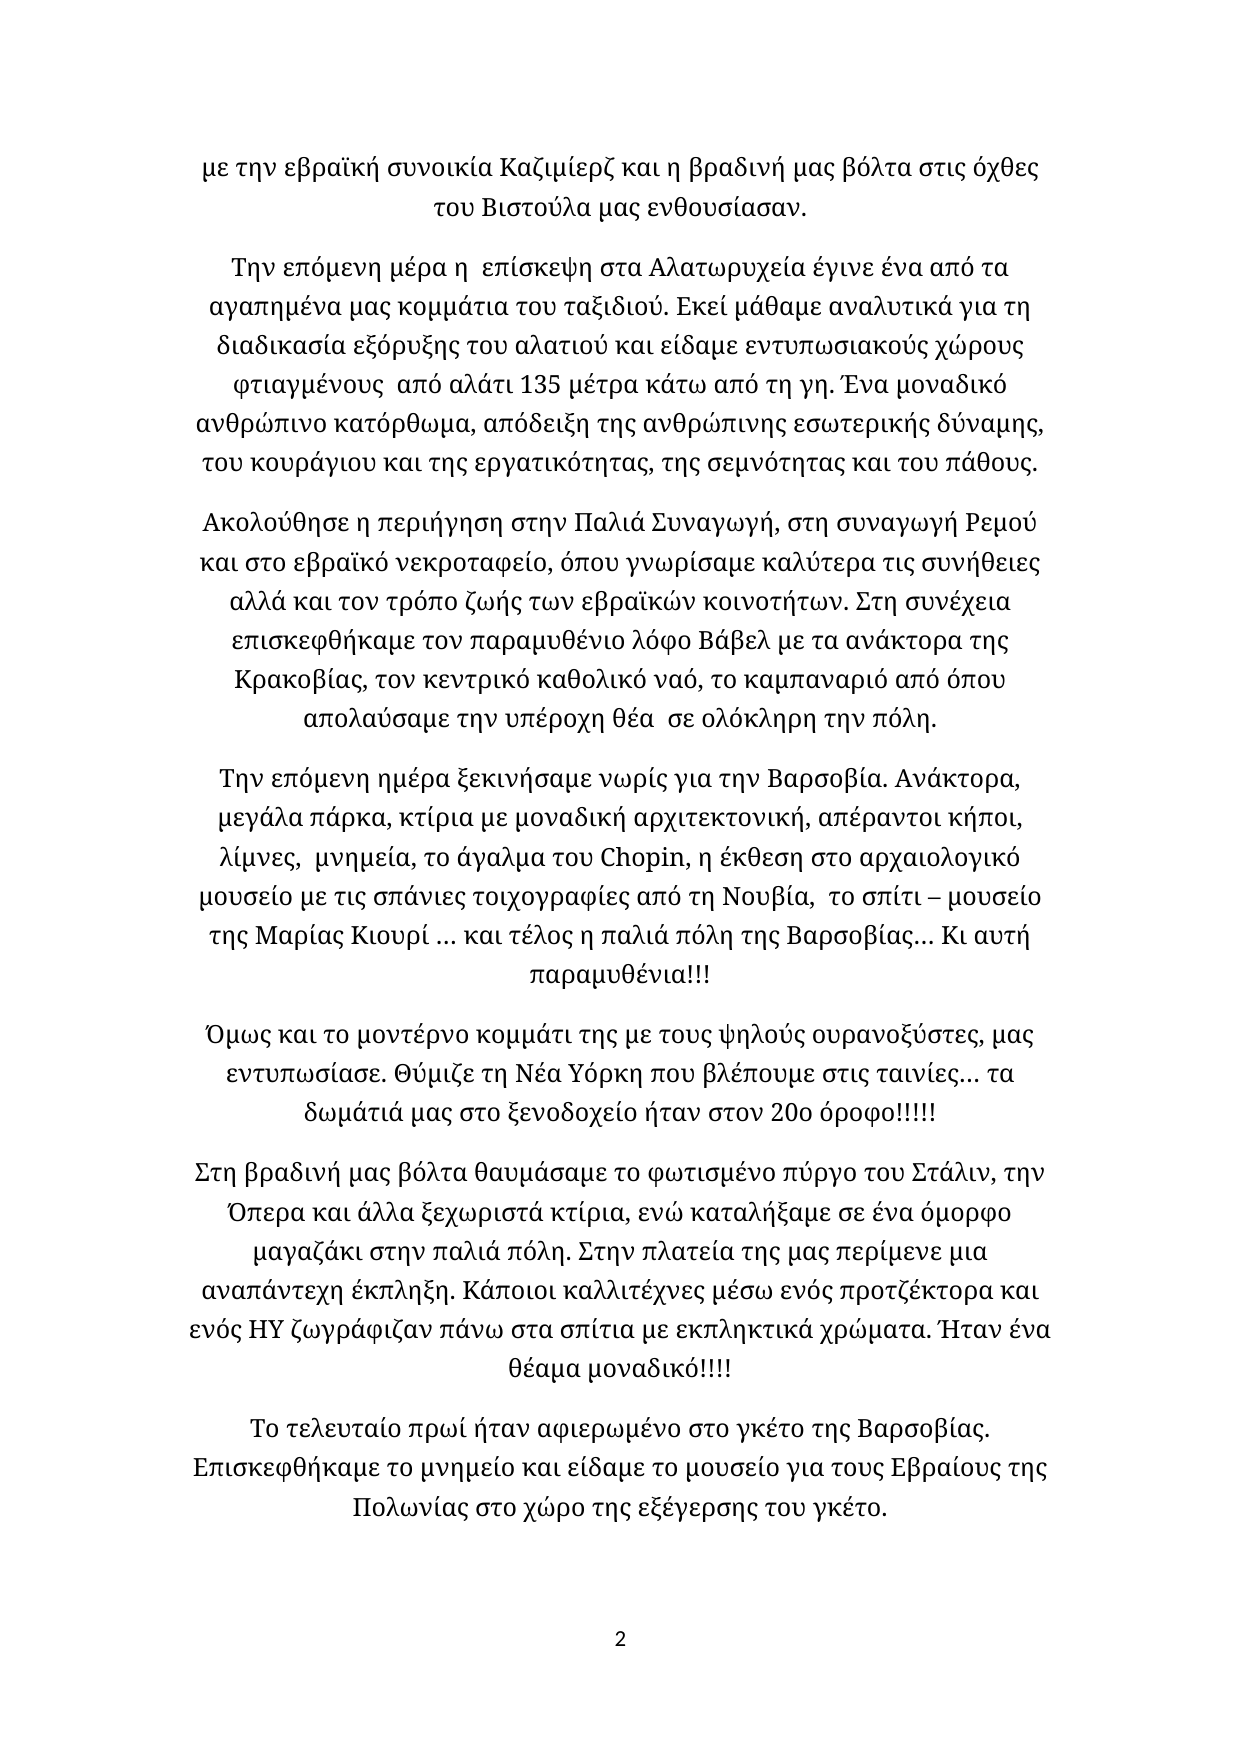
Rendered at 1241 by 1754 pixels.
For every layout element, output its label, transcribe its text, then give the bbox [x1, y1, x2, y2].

text Την επόμενη μέρα η επίσκεψη στα Αλατωρυχεία έγινε ένα από τα αγαπημένα μας κομμάτια του ταξιδιού. Εκεί μάθαμε αναλυτικά για τη διαδικασία εξόρυξης του αλατιού και είδαμε εντυπωσιακούς χώρους φτιαγμένους από αλάτι 135 μέτρα κάτω από τη γη. Ένα μοναδικό ανθρώπινο κατόρθωμα, απόδειξη της ανθρώπινης εσωτερικής δύναμης, του κουράγιου και της εργατικότητας, της σεμνότητας και του πάθους. [187, 249, 1053, 479]
text Ακολούθησε η περιήγηση στην Παλιά Συναγωγή, στη συναγωγή Ρεμού και στο εβραϊκό νεκροταφείο, όπου γνωρίσαμε καλύτερα τις συνήθειες αλλά και τον τρόπο ζωής των εβραϊκών κοινοτήτων. Στη συνέχεια επισκεφθήκαμε τον παραμυθένιο λόφο Βάβελ με τα ανάκτορα της Κρακοβίας, τον κεντρικό καθολικό ναό, το καμπαναριό από όπου απολαύσαμε την υπέροχη θέα σε ολόκληρη την πόλη. [187, 505, 1053, 735]
text Το τελευταίο πρωί ήταν αφιερωμένο στο γκέτο της Βαρσοβίας. Επισκεφθήκαμε το μνημείο και είδαμε το μουσείο για τους Εβραίους της Πολωνίας στο χώρο της εξέγερσης του γκέτο. [187, 1411, 1053, 1523]
text Στη βραδινή μας βόλτα θαυμάσαμε το φωτισμένο πύργο του Στάλιν, την Όπερα και άλλα ξεχωριστά κτίρια, ενώ καταλήξαμε σε ένα όμορφο μαγαζάκι στην παλιά πόλη. Στην πλατεία της μας περίμενε μια αναπάντεχη έκπληξη. Κάποιοι καλλιτέχνες μέσω ενός προτζέκτορα και ενός ΗΥ ζωγράφιζαν πάνω στα σπίτια με εκπληκτικά χρώματα. Ήταν ένα θέαμα μοναδικό!!!! [187, 1155, 1053, 1385]
text Την επόμενη ημέρα ξεκινήσαμε νωρίς για την Βαρσοβία. Ανάκτορα, μεγάλα πάρκα, κτίρια με μοναδική αρχιτεκτονική, απέραντοι κήποι, λίμνες, μνημεία, το άγαλμα του Chopin, η έκθεση στο αρχαιολογικό μουσείο με τις σπάνιες τοιχογραφίες από τη Νουβία, το σπίτι – μουσείο της Μαρίας Κιουρί … και τέλος η παλιά πόλη της Βαρσοβίας… Κι αυτή παραμυθένια!!! [187, 761, 1053, 991]
text Όμως και το μοντέρνο κομμάτι της με τους ψηλούς ουρανοξύστες, μας εντυπωσίασε. Θύμιζε τη Νέα Υόρκη που βλέπουμε στις ταινίες… τα δωμάτιά μας στο ξενοδοχείο ήταν στον 20ο όροφο!!!!! [187, 1017, 1053, 1129]
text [187, 150, 1053, 223]
